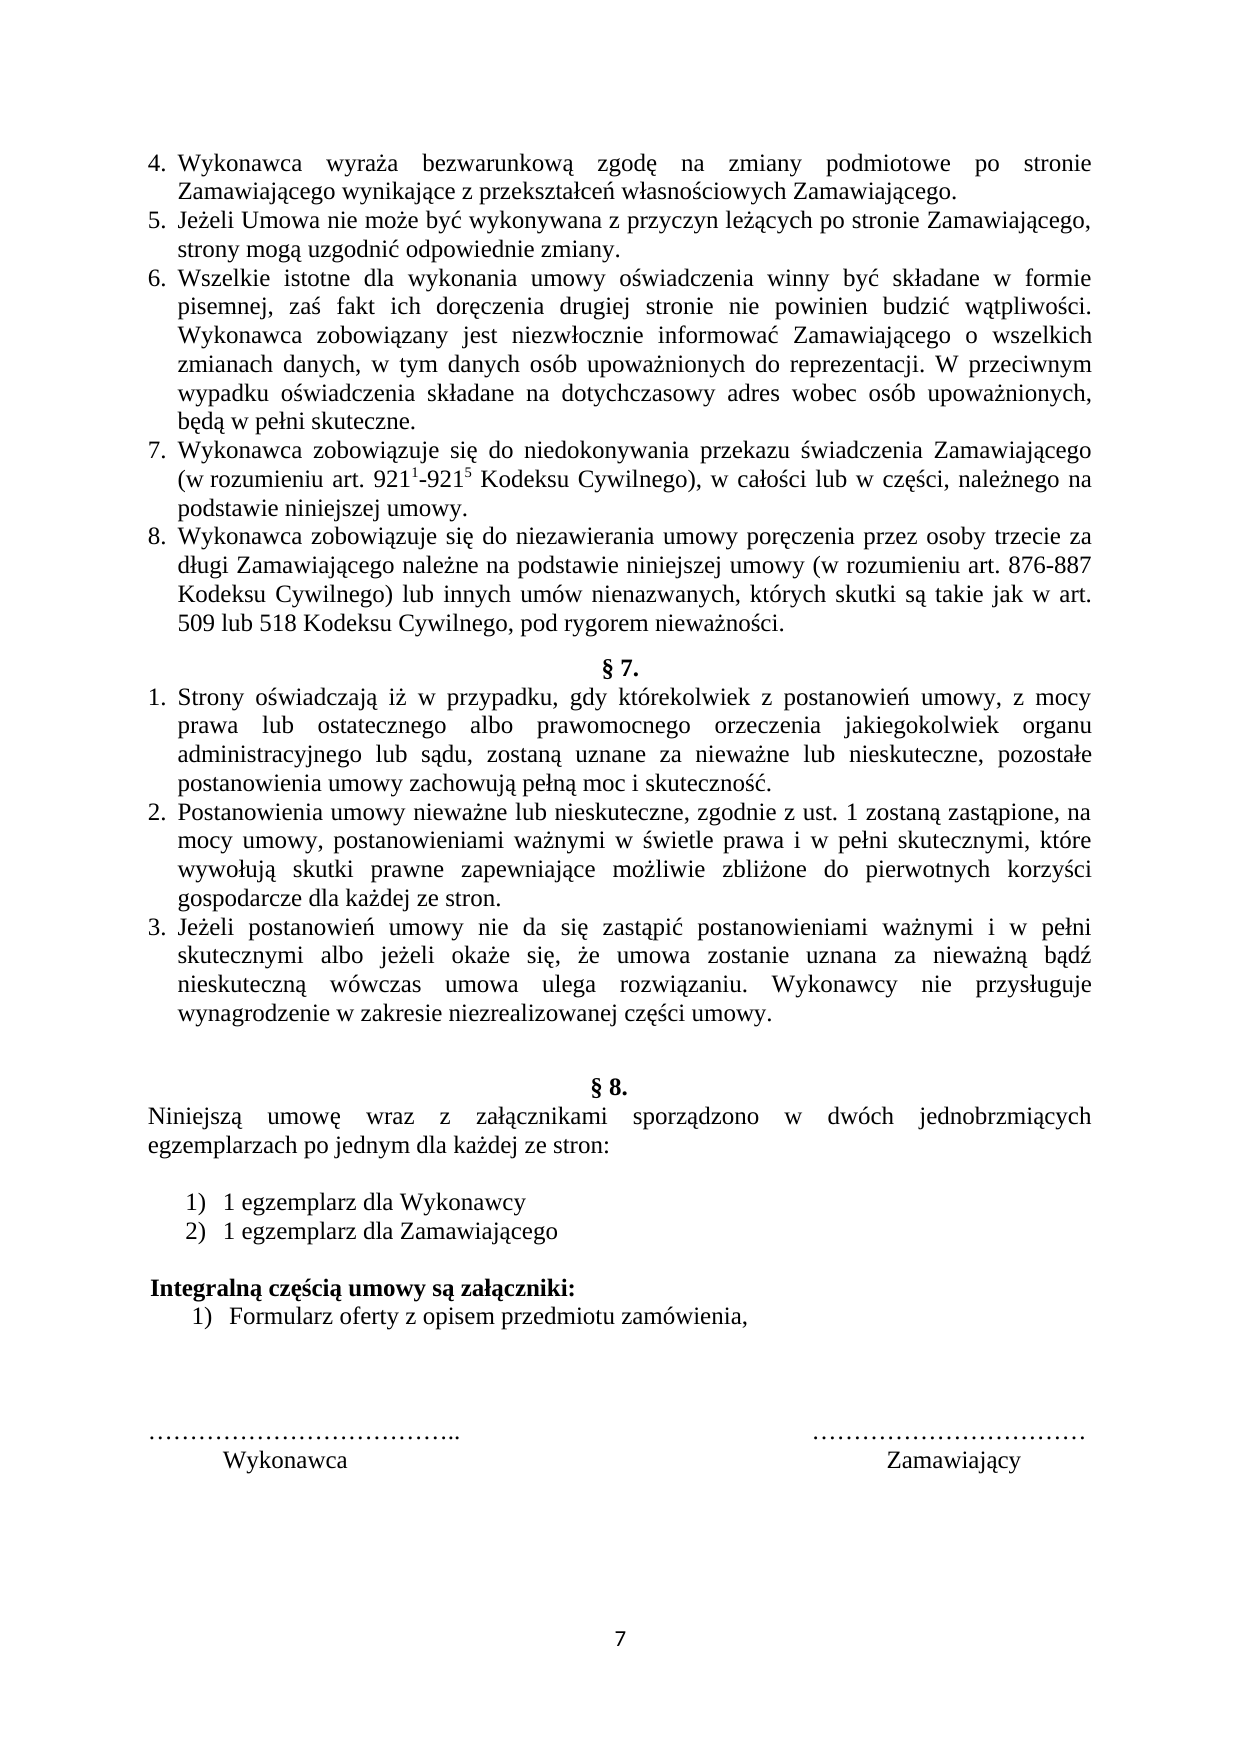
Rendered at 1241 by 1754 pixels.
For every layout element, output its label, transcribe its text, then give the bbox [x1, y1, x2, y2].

list Jeżeli postanowień umowy nie da się zastąpić postanowieniami ważnymi i w pełni skutecznymi albo jeżeli okaże się, że umowa zostanie uznana za nieważną bądź nieskuteczną wówczas umowa ulega rozwiązaniu. Wykonawcy nie przysługuje wynagrodzenie w zakresie niezrealizowanej części umowy. [148, 912, 1093, 1027]
list Wszelkie istotne dla wykonania umowy oświadczenia winny być składane w formie pisemnej, zaś fakt ich doręczenia drugiej stronie nie powinien budzić wątpliwości. Wykonawca zobowiązany jest niezwłocznie informować Zamawiającego o wszelkich zmianach danych, w tym danych osób upoważnionych do reprezentacji. W przeciwnym wypadku oświadczenia składane na dotychczasowy adres wobec osób upoważnionych, będą w pełni skuteczne. [148, 263, 1093, 435]
list Wykonawca zobowiązuje się do niezawierania umowy poręczenia przez osoby trzecie za długi Zamawiającego należne na podstawie niniejszej umowy (w rozumieniu art. 876-887 Kodeksu Cywilnego) lub innych umów nienazwanych, których skutki są takie jak w art. 509 lub 518 Kodeksu Cywilnego, pod rygorem nieważności. [148, 521, 1093, 636]
list Formularz oferty z opisem przedmiotu zamówienia, [191, 1301, 1093, 1330]
text § 7. [148, 653, 1093, 682]
text ……………………………….. …………………………… [148, 1416, 1093, 1445]
list Postanowienia umowy nieważne lub nieskuteczne, zgodnie z ust. 1 zostaną zastąpione, na mocy umowy, postanowieniami ważnymi w świetle prawa i w pełni skutecznymi, które wywołują skutki prawne zapewniające możliwie zbliżone do pierwotnych korzyści gospodarcze dla każdej ze stron. [148, 797, 1093, 912]
text Wykonawca Zamawiający [148, 1445, 1093, 1474]
text Niniejszą umowę wraz z załącznikami sporządzono w dwóch jednobrzmiących egzemplarzach po jednym dla każdej ze stron: [148, 1101, 1093, 1158]
list 1 egzemplarz dla Wykonawcy [185, 1187, 1093, 1216]
text Integralną częścią umowy są załączniki: [118, 1273, 1093, 1301]
list Wykonawca wyraża bezwarunkową zgodę na zmiany podmiotowe po stronie Zamawiającego wynikające z przekształceń własnościowych Zamawiającego. [148, 148, 1093, 205]
list 1 egzemplarz dla Zamawiającego [185, 1216, 1093, 1245]
text 1. Strony oświadczają iż w przypadku, gdy którekolwiek z postanowień umowy, z mocy prawa lub ostatecznego albo prawomocnego orzeczenia jakiegokolwiek organu administracyjnego lub sądu, zostaną uznane za nieważne lub nieskuteczne, pozostałe postanowienia umowy zachowują pełną moc i skuteczność. [148, 682, 1093, 797]
list Wykonawca zobowiązuje się do niedokonywania przekazu świadczenia Zamawiającego (w rozumieniu art. 9211-9215 Kodeksu Cywilnego), w całości lub w części, należnego na podstawie niniejszej umowy. [148, 435, 1093, 521]
list Jeżeli Umowa nie może być wykonywana z przyczyn leżących po stronie Zamawiającego, strony mogą uzgodnić odpowiednie zmiany. [148, 205, 1093, 263]
text § 8. [546, 1072, 1093, 1101]
